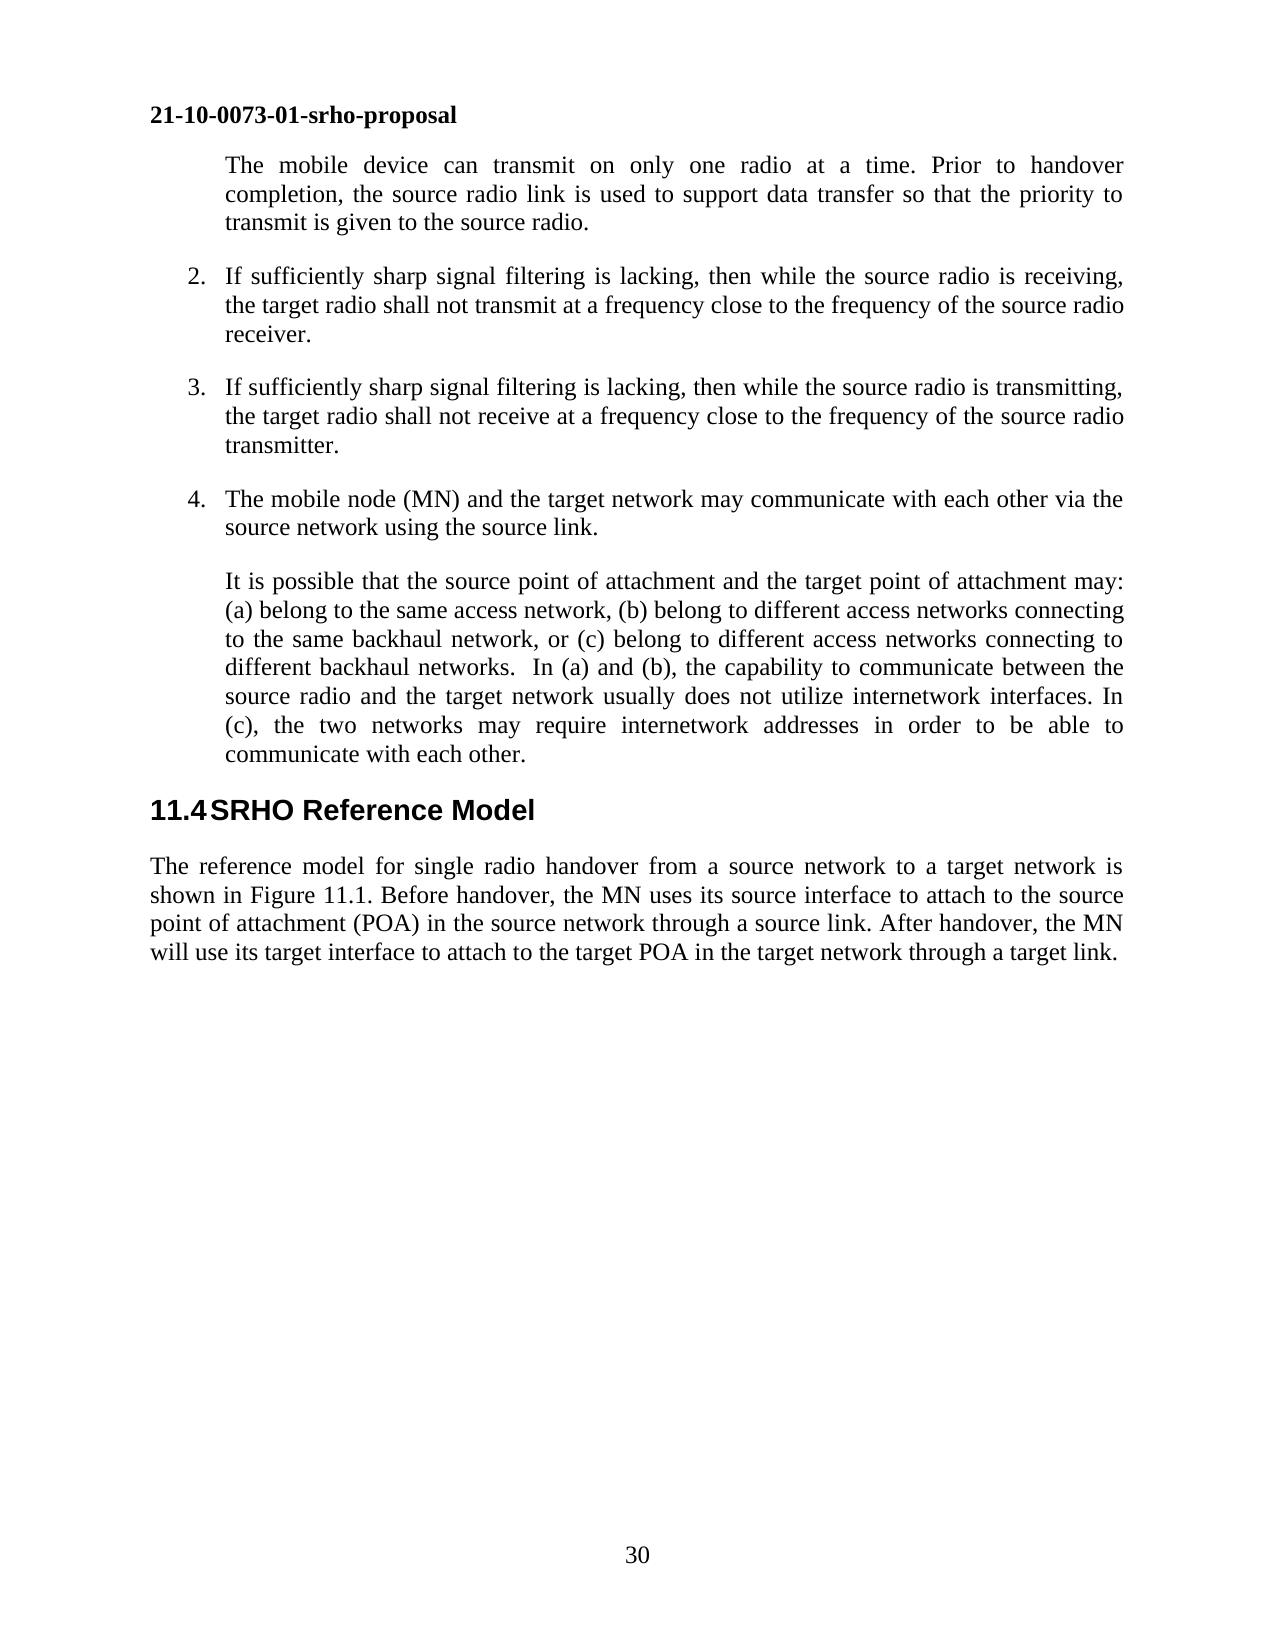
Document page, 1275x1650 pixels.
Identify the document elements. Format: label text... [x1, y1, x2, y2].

list If sufficiently sharp signal filtering is lacking, then while the source radio is receiving, the target radio shall not transmit at a frequency close to the frequency of the source radio receiver. [187, 261, 1125, 347]
list If sufficiently sharp signal filtering is lacking, then while the source radio is transmitting, the target radio shall not receive at a frequency close to the frequency of the source radio transmitter. [187, 372, 1125, 459]
list The mobile node (MN) and the target network may communicate with each other via the source network using the source link. [187, 484, 1125, 541]
text It is possible that the source point of attachment and the target point of attachment may: (a) belong to the same access network, (b) belong to different access networks connecting to the same backhaul network, or (c) belong to different access networks connecting to different backhaul networks. In (a) and (b), the capability to communicate between the source radio and the target network usually does not utilize internetwork interfaces. In (c), the two networks may require internetwork addresses in order to be able to communicate with each other. [225, 566, 1125, 767]
subtitle SRHO Reference Model [150, 792, 1125, 826]
text The reference model for single radio handover from a source network to a target network is shown in Figure 11.1. Before handover, the MN uses its source interface to attach to the source point of attachment (POA) in the source network through a source link. After handover, the MN will use its target interface to attach to the target POA in the target network through a target link. [150, 851, 1125, 966]
text The mobile device can transmit on only one radio at a time. Prior to handover completion, the source radio link is used to support data transfer so that the priority to transmit is given to the source radio. [225, 150, 1125, 236]
